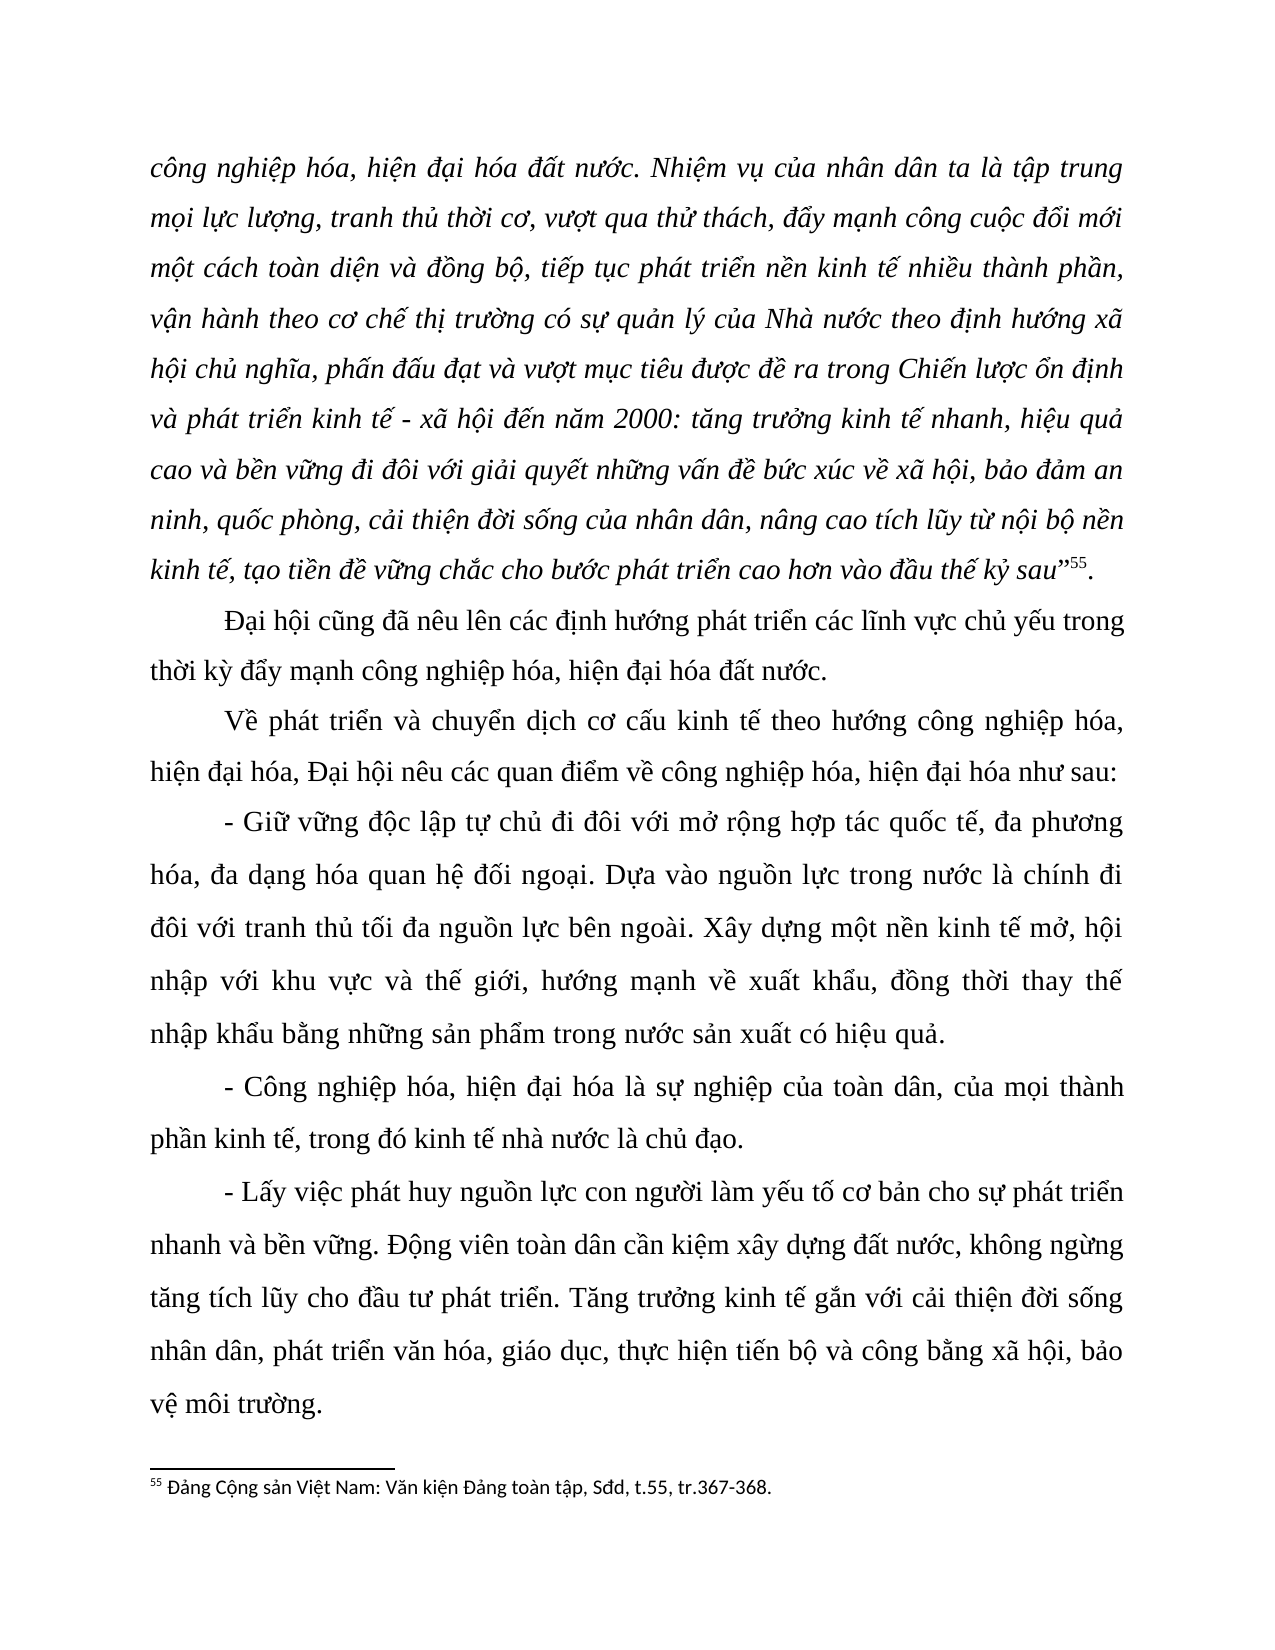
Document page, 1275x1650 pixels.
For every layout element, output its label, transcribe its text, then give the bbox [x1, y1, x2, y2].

text - Công nghiệp hóa, hiện đại hóa là sự nghiệp của toàn dân, của mọi thành phần kinh tế, trong đó kinh tế nhà nước là chủ đạo. [150, 1069, 1125, 1155]
text - Giữ vững độc lập tự chủ đi đôi với mở rộng hợp tác quốc tế, đa phương hóa, đa dạng hóa quan hệ đối ngoại. Dựa vào nguồn lực trong nước là chính đi đôi với tranh thủ tối đa nguồn lực bên ngoài. Xây dựng một nền kinh tế mở, hội nhập với khu vực và thế giới, hướng mạnh về xuất khẩu, đồng thời thay thế nhập khẩu bằng những sản phẩm trong nước sản xuất có hiệu quả. [150, 804, 1125, 1049]
text Về phát triển và chuyển dịch cơ cấu kinh tế theo hướng công nghiệp hóa, hiện đại hóa, Đại hội nêu các quan điểm về công nghiệp hóa, hiện đại hóa như sau: [150, 703, 1125, 787]
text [150, 150, 1125, 586]
text - Lấy việc phát huy nguồn lực con người làm yếu tố cơ bản cho sự phát triển nhanh và bền vững. Động viên toàn dân cần kiệm xây dựng đất nước, không ngừng tăng tích lũy cho đầu tư phát triển. Tăng trưởng kinh tế gắn với cải thiện đời sống nhân dân, phát triển văn hóa, giáo dục, thực hiện tiến bộ và công bằng xã hội, bảo vệ môi trường. [150, 1174, 1125, 1420]
text Đại hội cũng đã nêu lên các định hướng phát triển các lĩnh vực chủ yếu trong thời kỳ đẩy mạnh công nghiệp hóa, hiện đại hóa đất nước. [150, 603, 1125, 687]
